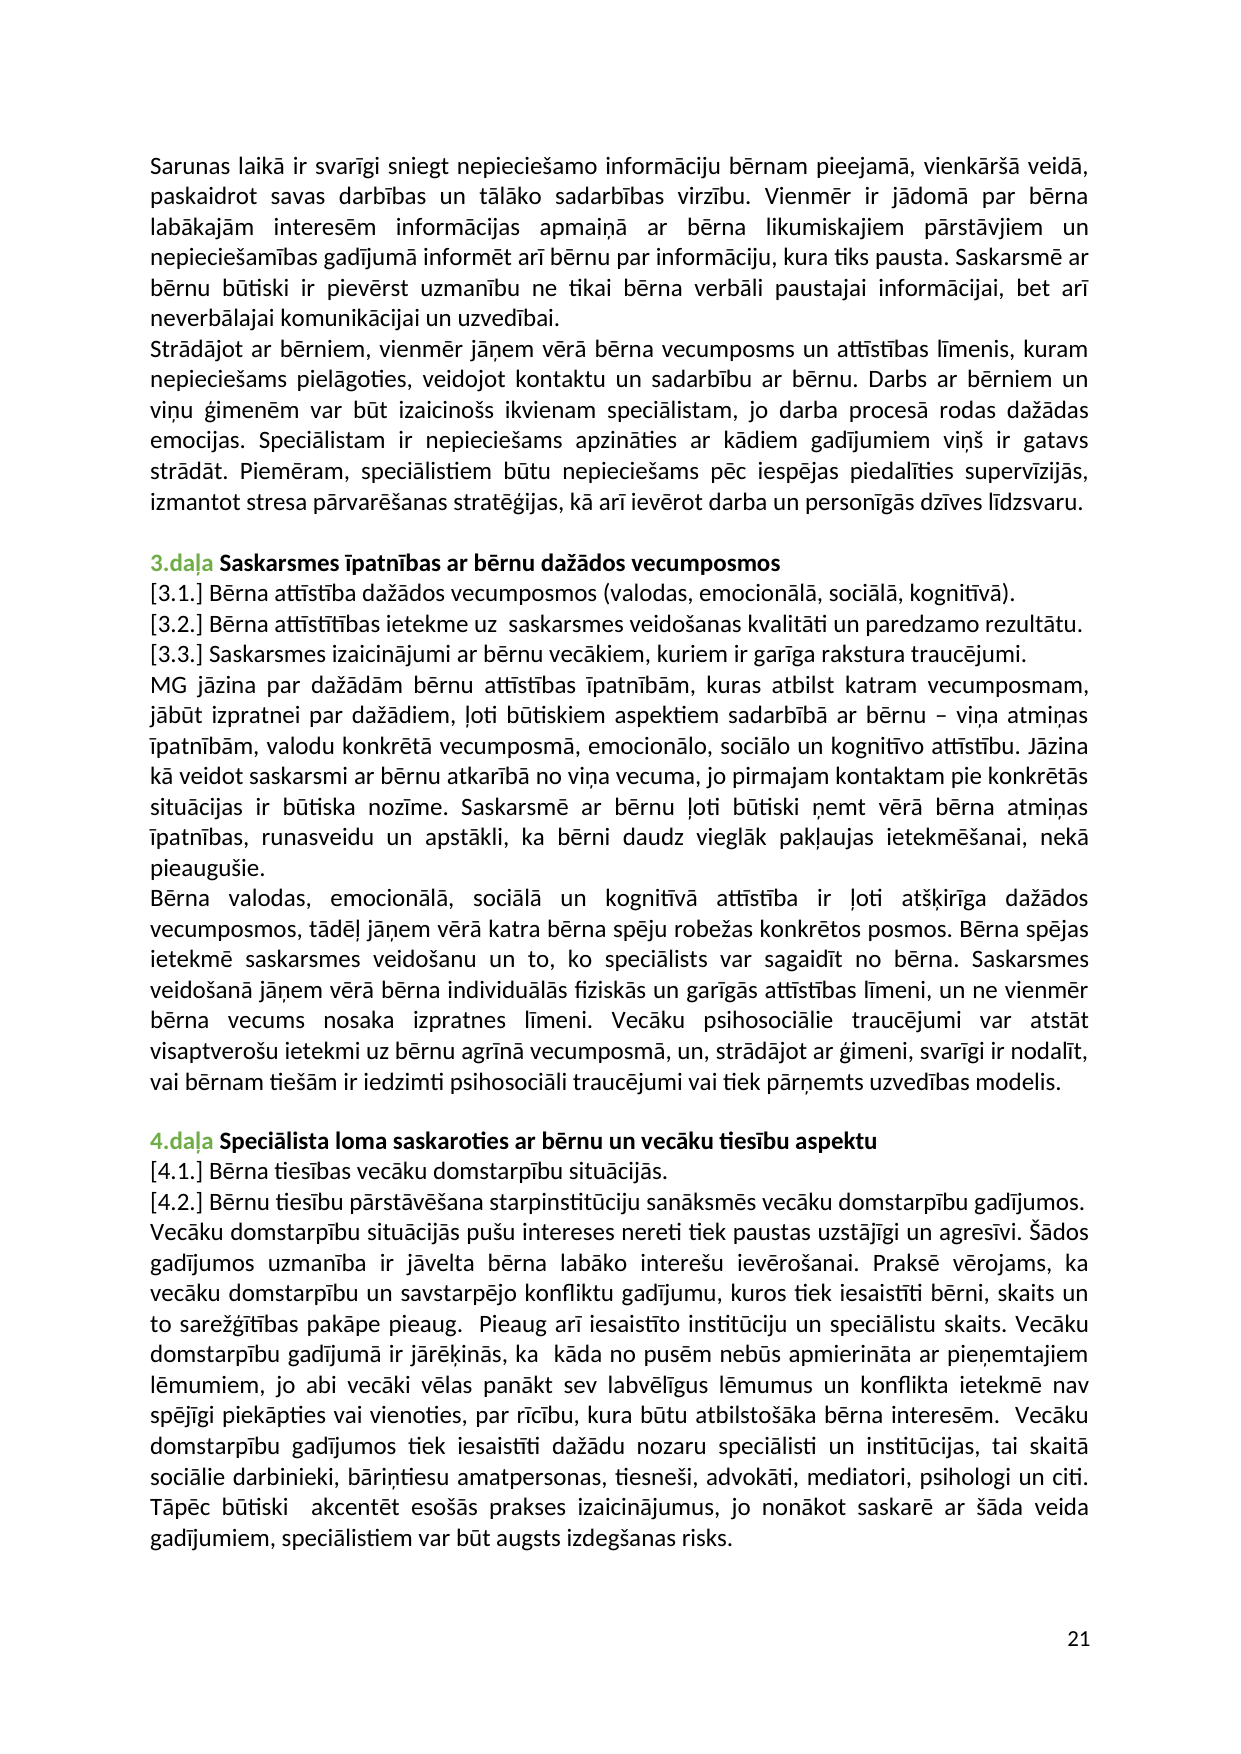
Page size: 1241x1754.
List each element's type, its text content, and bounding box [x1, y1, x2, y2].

text 4.daļa Speciālista loma saskaroties ar bērnu un vecāku tiesību aspektu [150, 1125, 1090, 1155]
text [3.1.] Bērna attīstība dažādos vecumposmos (valodas, emocionālā, sociālā, kognitīvā). [150, 577, 1090, 608]
text Vecāku domstarpību situācijās pušu intereses nereti tiek paustas uzstājīgi un agresīvi. Šādos gadījumos uzmanība ir jāvelta bērna labāko interešu ievērošanai. Praksē vērojams, ka vecāku domstarpību un savstarpējo konfliktu gadījumu, kuros tiek iesaistīti bērni, skaits un to sarežģītības pakāpe pieaug. Pieaug arī iesaistīto institūciju un speciālistu skaits. Vecāku domstarpību gadījumā ir jārēķinās, ka kāda no pusēm nebūs apmierināta ar pieņemtajiem lēmumiem, jo abi vecāki vēlas panākt sev labvēlīgus lēmumus un konflikta ietekmē nav spējīgi piekāpties vai vienoties, par rīcību, kura būtu atbilstošāka bērna interesēm. Vecāku domstarpību gadījumos tiek iesaistīti dažādu nozaru speciālisti un institūcijas, tai skaitā sociālie darbinieki, bāriņtiesu amatpersonas, tiesneši, advokāti, mediatori, psihologi un citi. Tāpēc būtiski akcentēt esošās prakses izaicinājumus, jo nonākot saskarē ar šāda veida gadījumiem, speciālistiem var būt augsts izdegšanas risks. [150, 1216, 1090, 1552]
text MG jāzina par dažādām bērnu attīstības īpatnībām, kuras atbilst katram vecumposmam, jābūt izpratnei par dažādiem, ļoti būtiskiem aspektiem sadarbībā ar bērnu – viņa atmiņas īpatnībām, valodu konkrētā vecumposmā, emocionālo, sociālo un kognitīvo attīstību. Jāzina kā veidot saskarsmi ar bērnu atkarībā no viņa vecuma, jo pirmajam kontaktam pie konkrētās situācijas ir būtiska nozīme. Saskarsmē ar bērnu ļoti būtiski ņemt vērā bērna atmiņas īpatnības, runasveidu un apstākli, ka bērni daudz vieglāk pakļaujas ietekmēšanai, nekā pieaugušie. [150, 669, 1090, 882]
text [4.1.] Bērna tiesības vecāku domstarpību situācijās. [150, 1155, 1090, 1186]
text [3.3.] Saskarsmes izaicinājumi ar bērnu vecākiem, kuriem ir garīga rakstura traucējumi. [150, 638, 1090, 669]
text Strādājot ar bērniem, vienmēr jāņem vērā bērna vecumposms un attīstības līmenis, kuram nepieciešams pielāgoties, veidojot kontaktu un sadarbību ar bērnu. Darbs ar bērniem un viņu ģimenēm var būt izaicinošs ikvienam speciālistam, jo darba procesā rodas dažādas emocijas. Speciālistam ir nepieciešams apzināties ar kādiem gadījumiem viņš ir gatavs strādāt. Piemēram, speciālistiem būtu nepieciešams pēc iespējas piedalīties supervīzijās, izmantot stresa pārvarēšanas stratēģijas, kā arī ievērot darba un personīgās dzīves līdzsvaru. [150, 333, 1090, 516]
text 3.daļa Saskarsmes īpatnības ar bērnu dažādos vecumposmos [150, 547, 1090, 577]
text [3.2.] Bērna attīstītības ietekme uz saskarsmes veidošanas kvalitāti un paredzamo rezultātu. [150, 608, 1090, 638]
text Bērna valodas, emocionālā, sociālā un kognitīvā attīstība ir ļoti atšķirīga dažādos vecumposmos, tādēļ jāņem vērā katra bērna spēju robežas konkrētos posmos. Bērna spējas ietekmē saskarsmes veidošanu un to, ko speciālists var sagaidīt no bērna. Saskarsmes veidošanā jāņem vērā bērna individuālās fiziskās un garīgās attīstības līmeni, un ne vienmēr bērna vecums nosaka izpratnes līmeni. Vecāku psihosociālie traucējumi var atstāt visaptverošu ietekmi uz bērnu agrīnā vecumposmā, un, strādājot ar ģimeni, svarīgi ir nodalīt, vai bērnam tiešām ir iedzimti psihosociāli traucējumi vai tiek pārņemts uzvedības modelis. [150, 882, 1090, 1096]
text [4.2.] Bērnu tiesību pārstāvēšana starpinstitūciju sanāksmēs vecāku domstarpību gadījumos. [150, 1186, 1090, 1216]
text Sarunas laikā ir svarīgi sniegt nepieciešamo informāciju bērnam pieejamā, vienkāršā veidā, paskaidrot savas darbības un tālāko sadarbības virzību. Vienmēr ir jādomā par bērna labākajām interesēm informācijas apmaiņā ar bērna likumiskajiem pārstāvjiem un nepieciešamības gadījumā informēt arī bērnu par informāciju, kura tiks pausta. Saskarsmē ar bērnu būtiski ir pievērst uzmanību ne tikai bērna verbāli paustajai informācijai, bet arī neverbālajai komunikācijai un uzvedībai. [150, 150, 1090, 333]
